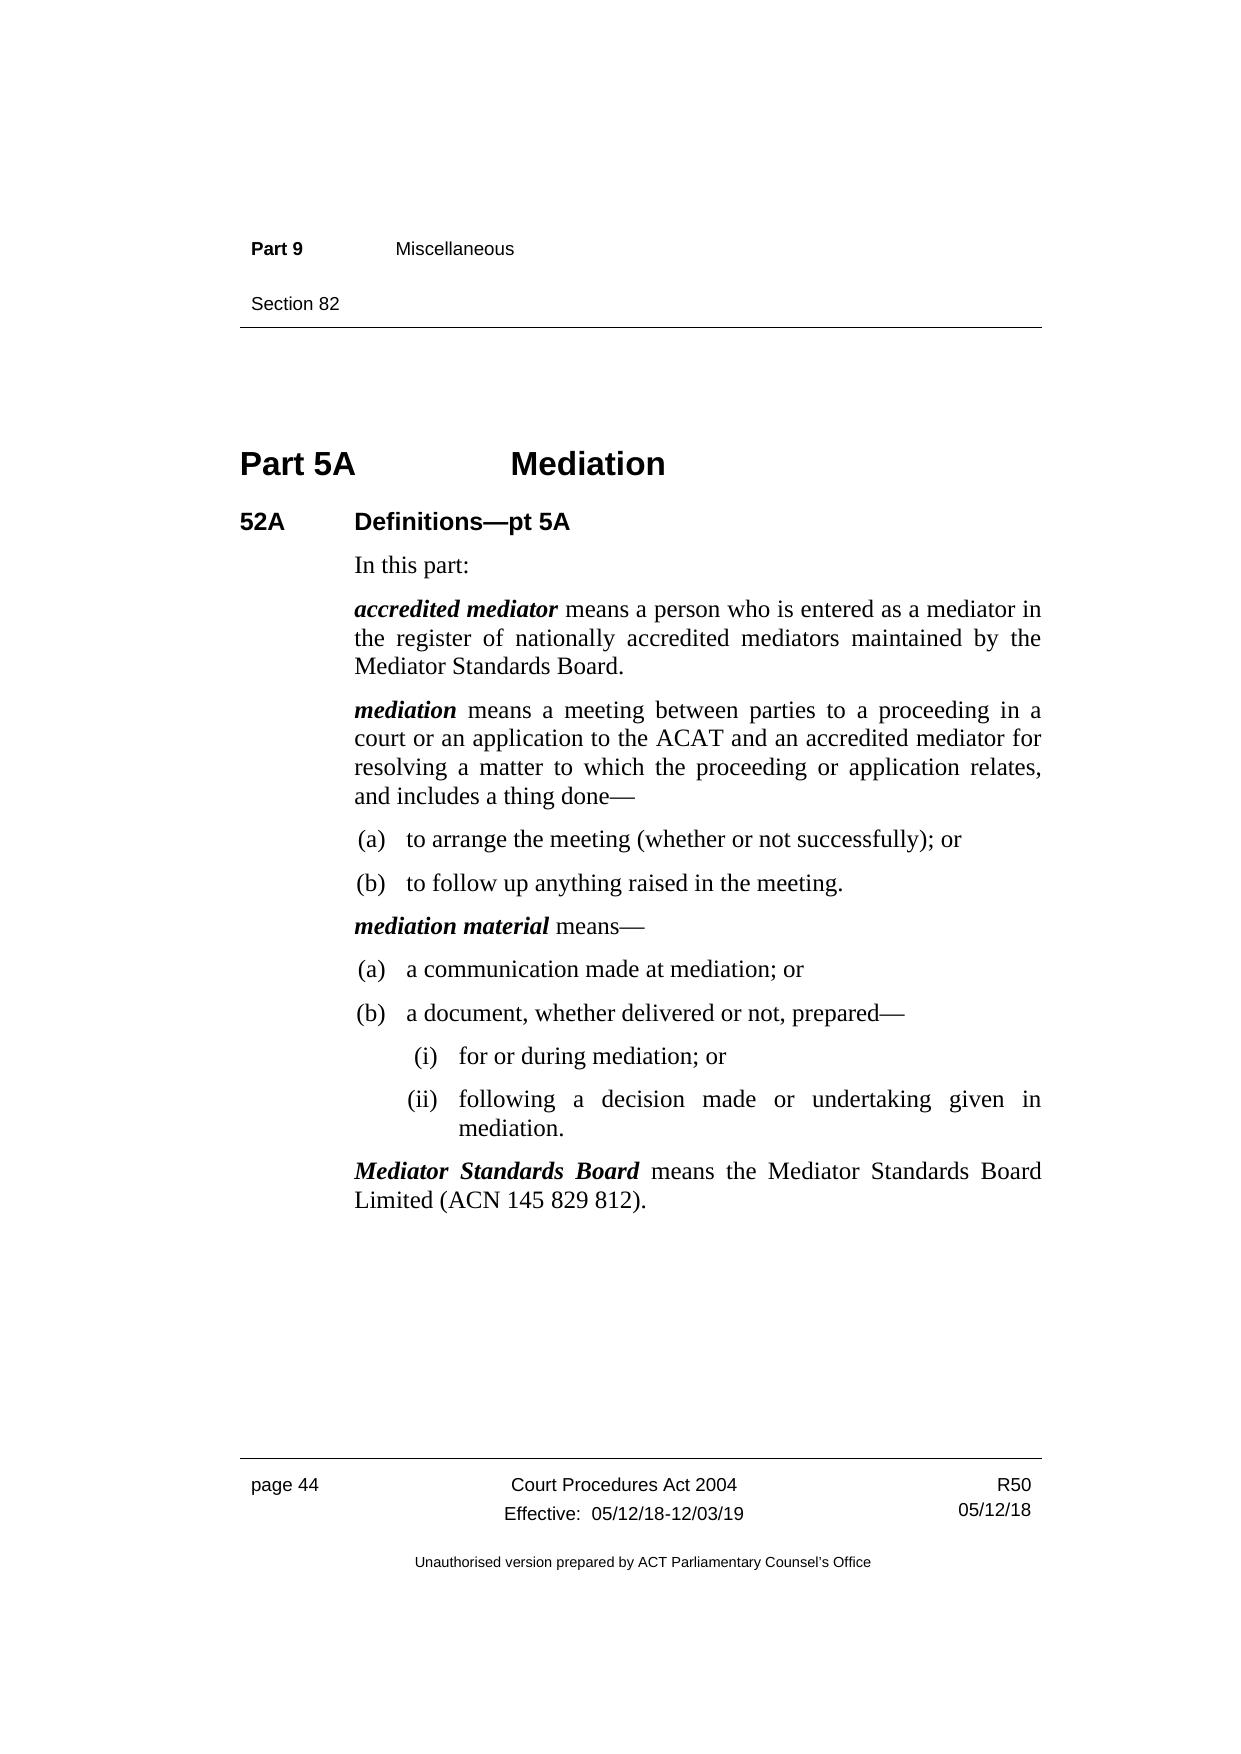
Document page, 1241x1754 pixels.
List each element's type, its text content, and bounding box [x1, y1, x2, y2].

text Mediator Standards Board means the Mediator Standards Board Limited (ACN 145 829 812). [354, 1156, 1042, 1214]
text (ii) following a decision made or undertaking given in mediation. [239, 1084, 1042, 1142]
text (i) for or during mediation; or [239, 1041, 1042, 1070]
text (b) to follow up anything raised in the meeting. [239, 868, 1042, 896]
text (a) a communication made at mediation; or [239, 954, 1042, 983]
text accredited mediator means a person who is entered as a mediator in the register of nationally accredited mediators maintained by the Mediator Standards Board. [354, 594, 1042, 680]
text 52A Definitions—pt 5A [239, 507, 1042, 536]
text Part 5A Mediation [239, 444, 1042, 482]
text mediation means a meeting between parties to a proceeding in a court or an application to the ACAT and an accredited mediator for resolving a matter to which the proceeding or application relates, and includes a thing done— [354, 695, 1042, 810]
text mediation material means— [354, 911, 1042, 940]
text (a) to arrange the meeting (whether or not successfully); or [239, 824, 1042, 853]
text In this part: [354, 551, 1042, 579]
text (b) a document, whether delivered or not, prepared— [239, 998, 1042, 1026]
